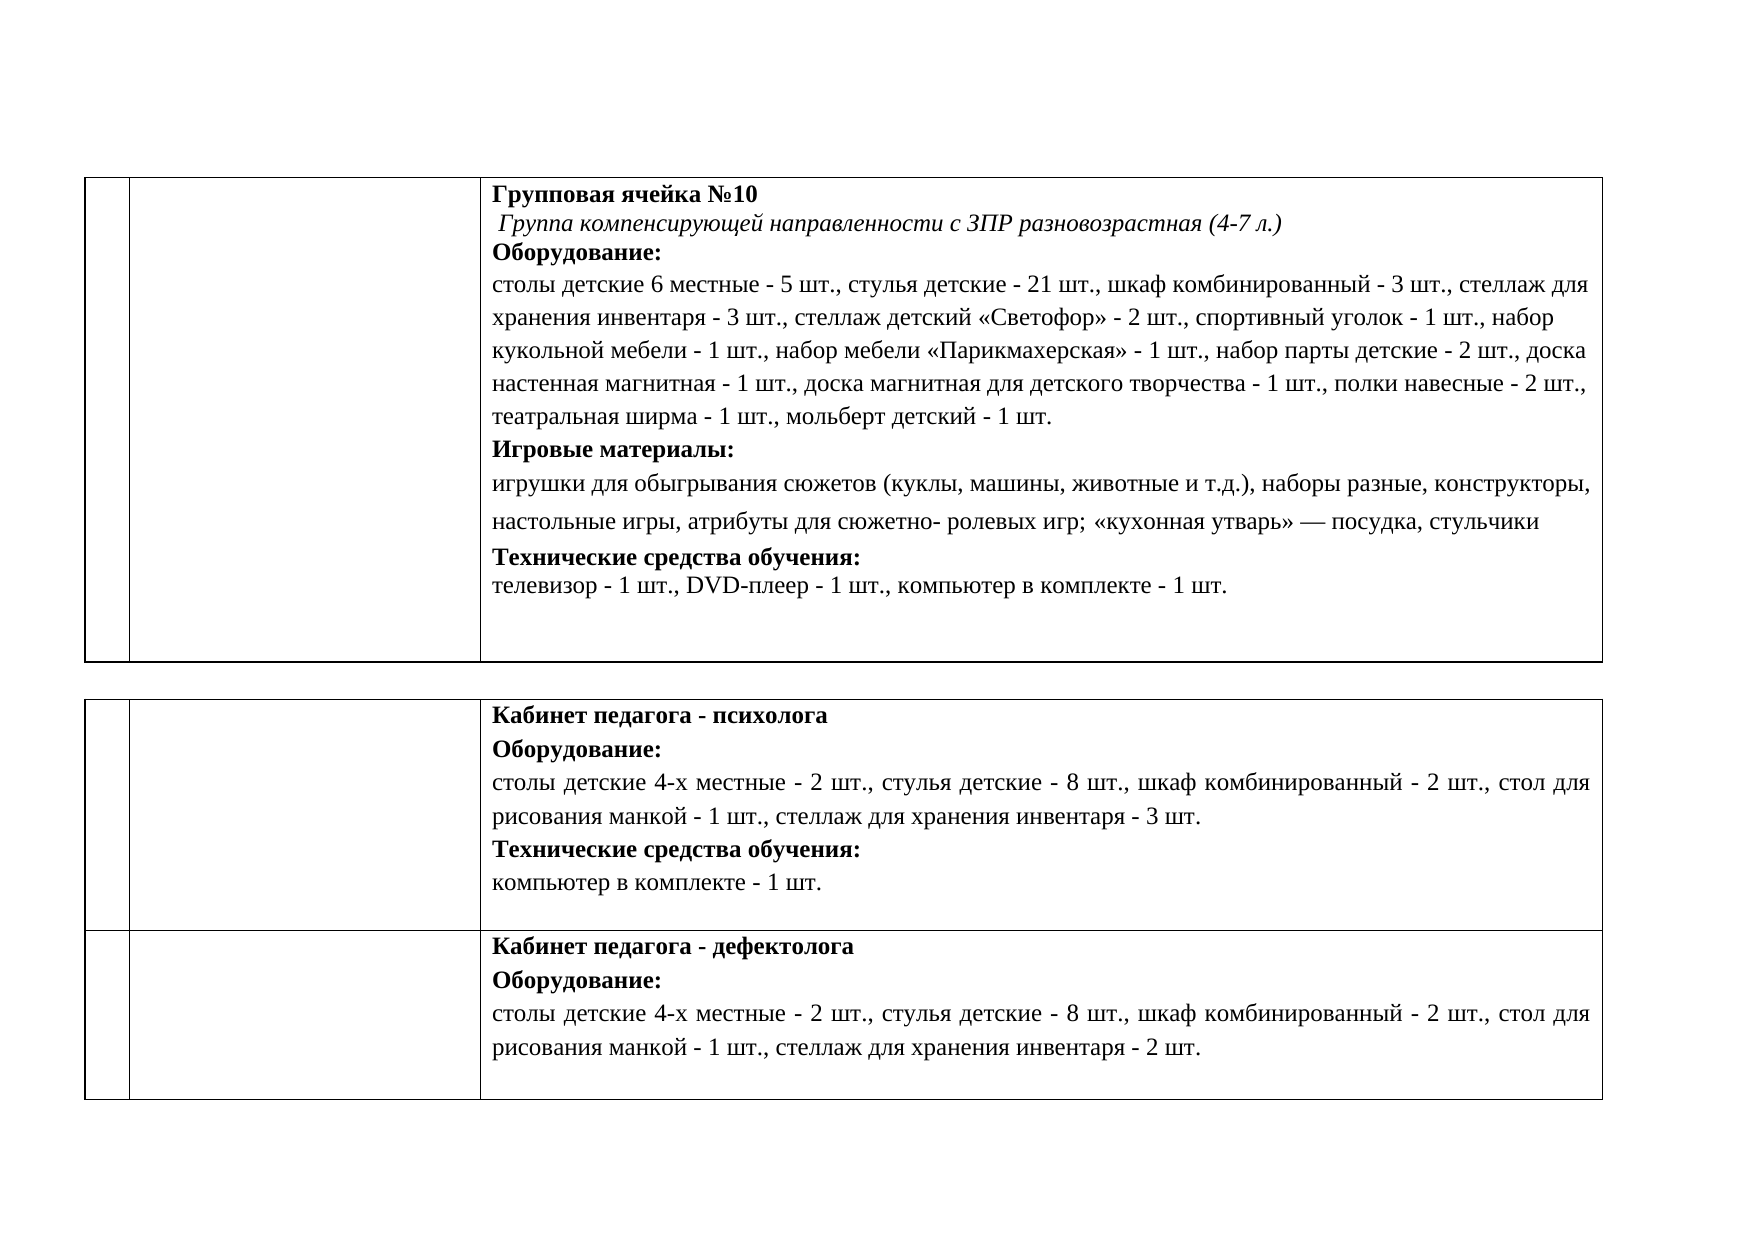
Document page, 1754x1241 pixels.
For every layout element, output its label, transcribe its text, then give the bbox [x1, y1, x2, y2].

table_cell [130, 931, 480, 1098]
table_cell [86, 931, 129, 1098]
table_header [86, 700, 129, 930]
table_cell Кабинет педагога - дефектолога Оборудование: столы детские 4-х местные - 2 шт., стулья детские - 8 шт., шкаф комбинированный - 2 шт., стол для рисования манкой - 1 шт., стеллаж для хранения инвентаря - 2 шт. [481, 931, 1602, 1098]
table_header Кабинет педагога - психолога Оборудование: столы детские 4-х местные - 2 шт., стулья детские - 8 шт., шкаф комбинированный - 2 шт., стол для рисования манкой - 1 шт., стеллаж для хранения инвентаря - 3 шт. Технические средства обучения: компьютер в комплекте - 1 шт. [481, 700, 1602, 930]
table_cell [86, 178, 129, 661]
table_header [130, 700, 480, 930]
table_cell [130, 178, 480, 661]
table_cell Групповая ячейка №10 Группа компенсирующей направленности с ЗПР разновозрастная (4-7 л.) Оборудование: столы детские 6 местные - 5 шт., стулья детские - 21 шт., шкаф комбинированный - 3 шт., стеллаж для хранения инвентаря - 3 шт., стеллаж детский «Светофор» - 2 шт., спортивный уголок - 1 шт., набор кукольной мебели - 1 шт., набор мебели «Парикмахерская» - 1 шт., набор парты детские - 2 шт., доска настенная магнитная - 1 шт., доска магнитная для детского творчества - 1 шт., полки навесные - 2 шт., театральная ширма - 1 шт., мольберт детский - 1 шт. Игровые материалы: игрушки для обыгрывания сюжетов (куклы, машины, животные и т.д.), наборы разные, конструкторы, настольные игры, атрибуты для сюжетно- ролевых игр; «кухонная утварь» — посудка, стульчики Технические средства обучения: телевизор - 1 шт., DVD-плеер - 1 шт., компьютер в комплекте - 1 шт. [481, 178, 1602, 661]
